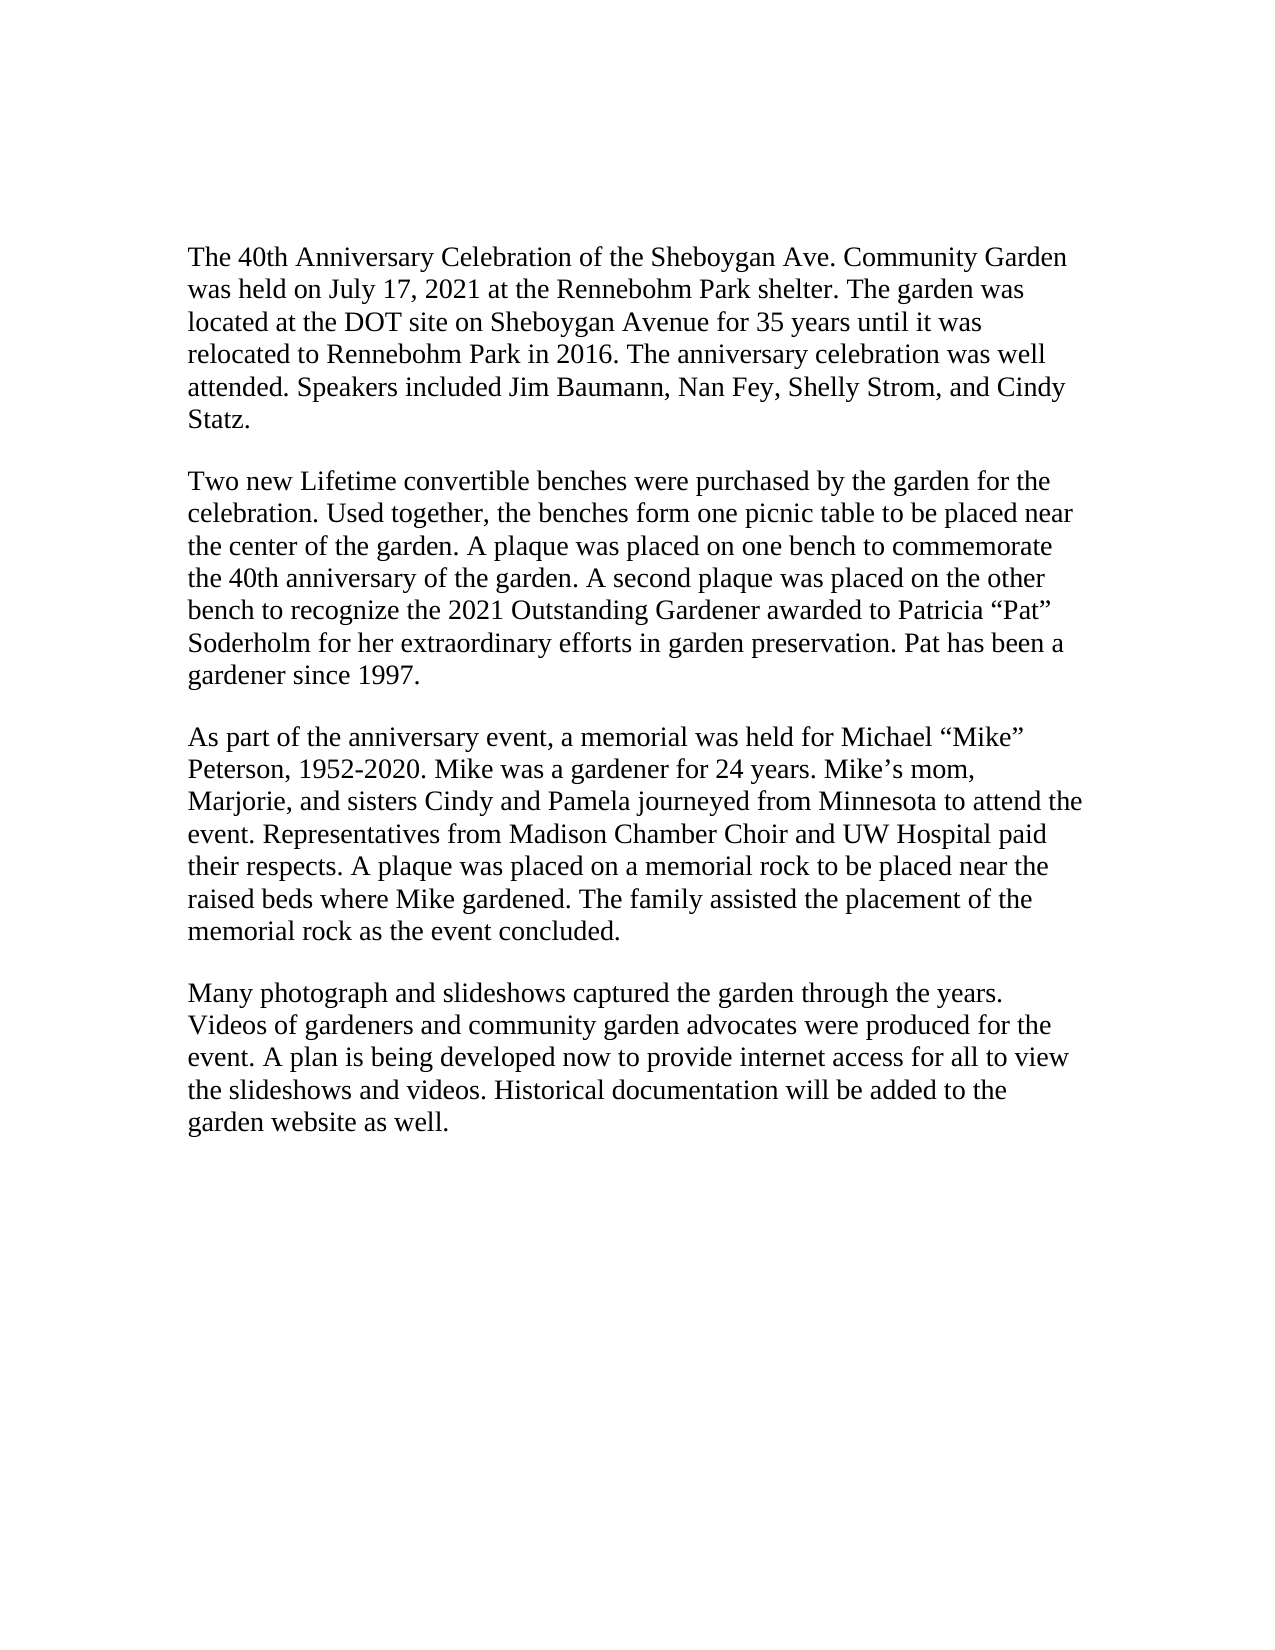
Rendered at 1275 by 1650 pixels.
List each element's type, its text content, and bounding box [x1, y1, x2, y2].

text Two new Lifetime convertible benches were purchased by the garden for the celebration. Used together, the benches form one picnic table to be placed near the center of the garden. A plaque was placed on one bench to commemorate the 40th anniversary of the garden. A second plaque was placed on the other bench to recognize the 2021 Outstanding Gardener awarded to Patricia “Pat” Soderholm for her extraordinary efforts in garden preservation. Pat has been a gardener since 1997. [187, 464, 1087, 691]
text The 40th Anniversary Celebration of the Sheboygan Ave. Community Garden was held on July 17, 2021 at the Rennebohm Park shelter. The garden was located at the DOT site on Sheboygan Avenue for 35 years until it was relocated to Rennebohm Park in 2016. The anniversary celebration was well attended. Speakers included Jim Baumann, Nan Fey, Shelly Strom, and Cindy Statz. [187, 240, 1087, 434]
text Many photograph and slideshows captured the garden through the years. Videos of gardeners and community garden advocates were produced for the event. A plan is being developed now to provide internet access for all to view the slideshows and videos. Historical documentation will be added to the garden website as well. [187, 976, 1087, 1138]
text As part of the anniversary event, a memorial was held for Michael “Mike” Peterson, 1952-2020. Mike was a gardener for 24 years. Mike’s mom, Marjorie, and sisters Cindy and Pamela journeyed from Minnesota to attend the event. Representatives from Madison Chamber Choir and UW Hospital paid their respects. A plaque was placed on a memorial rock to be placed near the raised beds where Mike gardened. The family assisted the placement of the memorial rock as the event concluded. [187, 720, 1087, 946]
